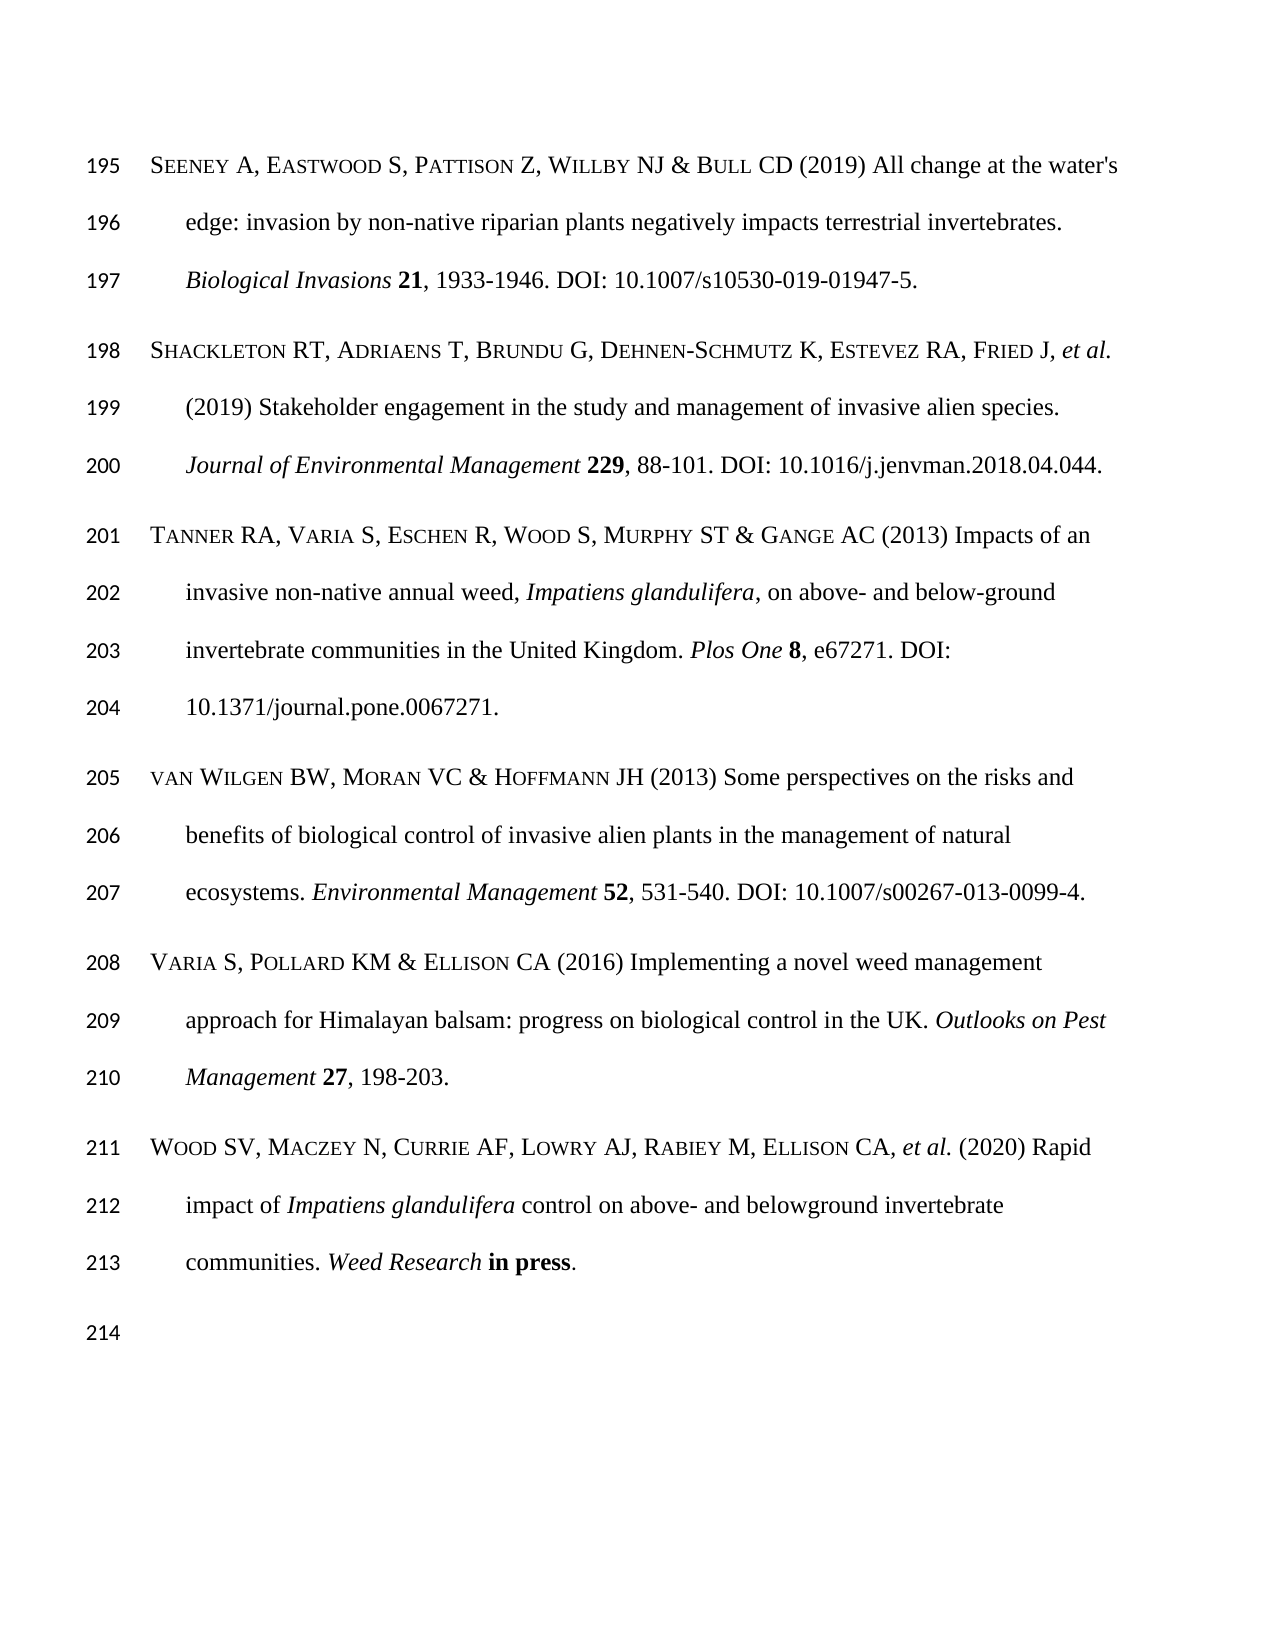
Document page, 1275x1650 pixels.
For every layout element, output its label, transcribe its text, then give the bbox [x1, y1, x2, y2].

text Seeney A, Eastwood S, Pattison Z, Willby NJ & Bull CD (2019) All change at the water's edge: invasion by non-native riparian plants negatively impacts terrestrial invertebrates. Biological Invasions 21, 1933-1946. DOI: 10.1007/s10530-019-01947-5. [150, 150, 1125, 294]
text Tanner RA, Varia S, Eschen R, Wood S, Murphy ST & Gange AC (2013) Impacts of an invasive non-native annual weed, Impatiens glandulifera, on above- and below-ground invertebrate communities in the United Kingdom. Plos One 8, e67271. DOI: 10.1371/journal.pone.0067271. [150, 520, 1125, 721]
text Varia S, Pollard KM & Ellison CA (2016) Implementing a novel weed management approach for Himalayan balsam: progress on biological control in the UK. Outlooks on Pest Management 27, 198-203. [150, 947, 1125, 1091]
text Wood SV, Maczey N, Currie AF, Lowry AJ, Rabiey M, Ellison CA, et al. (2020) Rapid impact of Impatiens glandulifera control on above- and belowground invertebrate communities. Weed Research in press. [150, 1132, 1125, 1277]
text van Wilgen BW, Moran VC & Hoffmann JH (2013) Some perspectives on the risks and benefits of biological control of invasive alien plants in the management of natural ecosystems. Environmental Management 52, 531-540. DOI: 10.1007/s00267-013-0099-4. [150, 762, 1125, 906]
text Shackleton RT, Adriaens T, Brundu G, Dehnen-Schmutz K, Estevez RA, Fried J, et al. (2019) Stakeholder engagement in the study and management of invasive alien species. Journal of Environmental Management 229, 88-101. DOI: 10.1016/j.jenvman.2018.04.044. [150, 335, 1125, 479]
